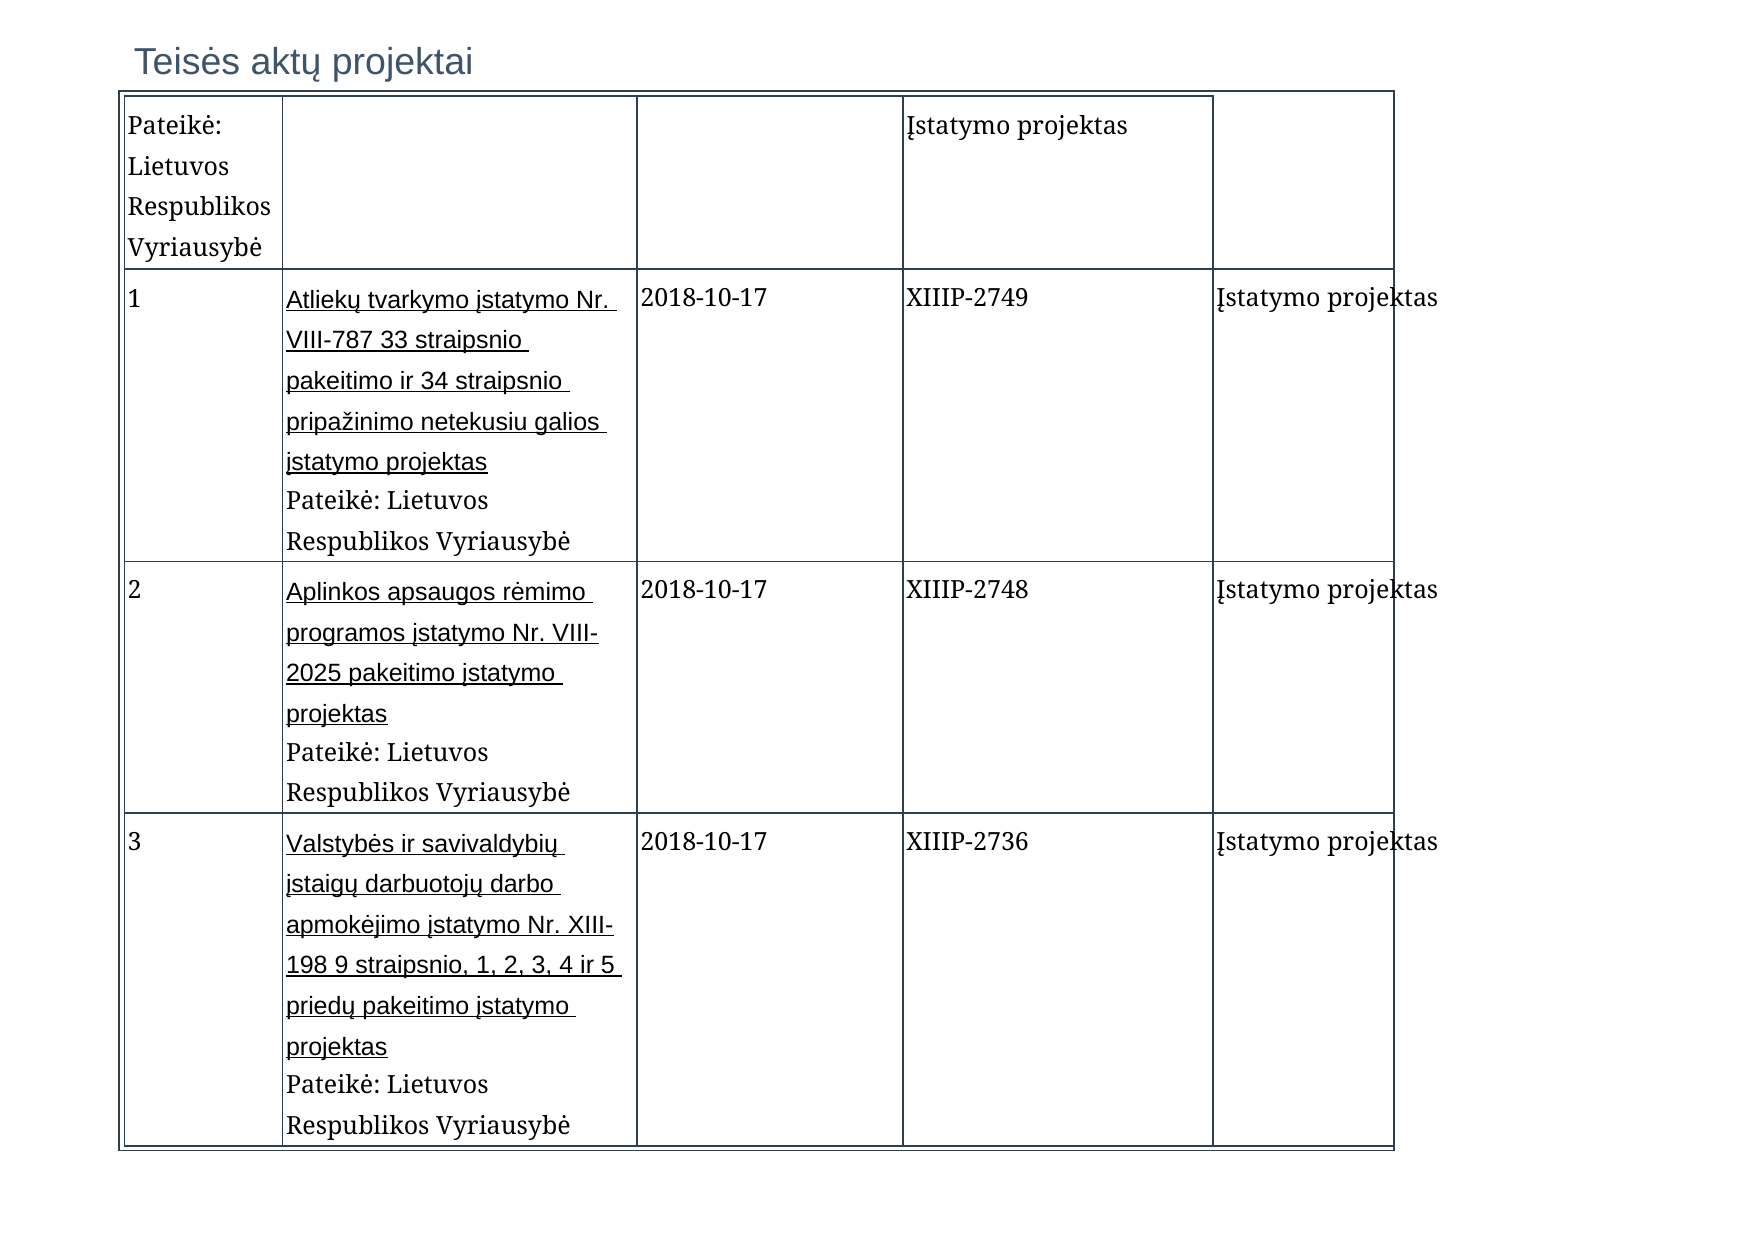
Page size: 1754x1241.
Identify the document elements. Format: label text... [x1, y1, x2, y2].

text Teisės aktų projektai [134, 37, 1561, 82]
table_header [120, 92, 1393, 1149]
